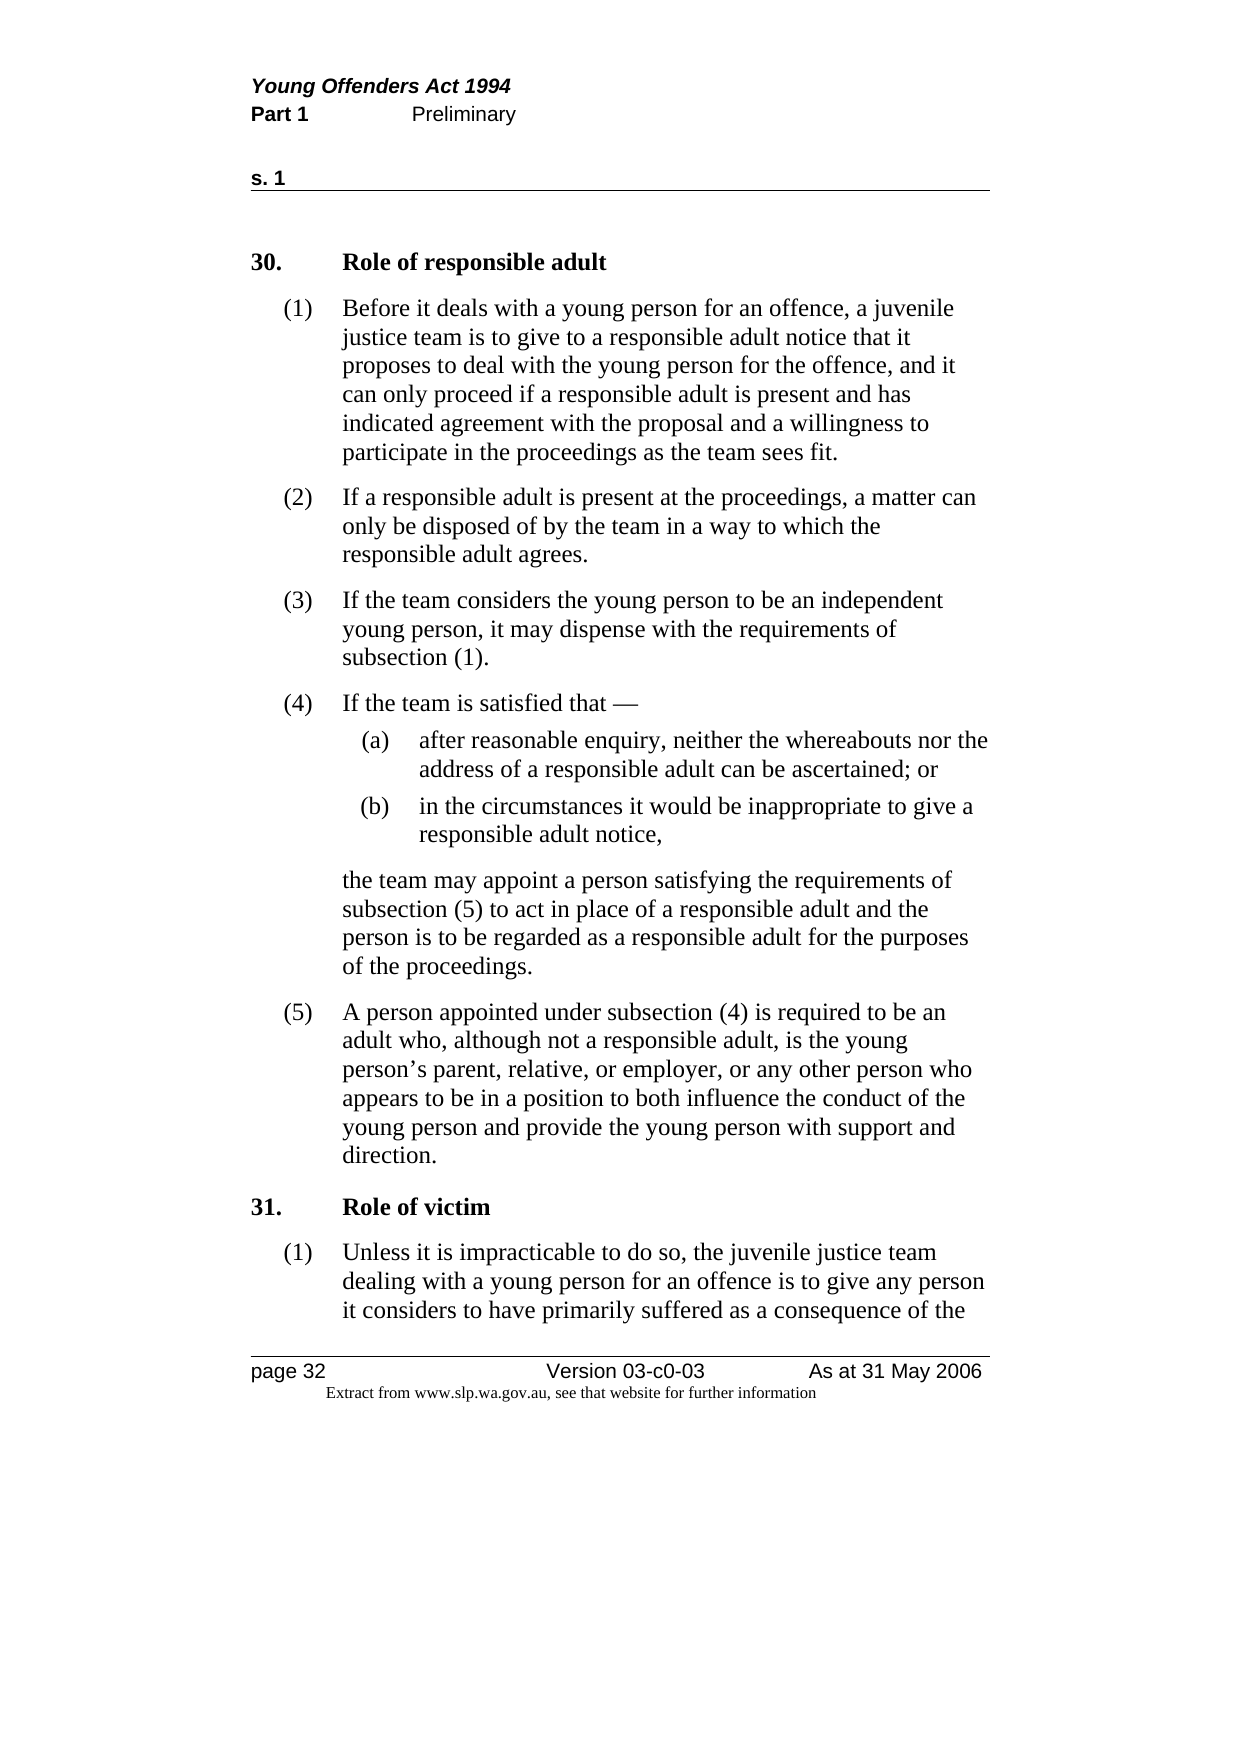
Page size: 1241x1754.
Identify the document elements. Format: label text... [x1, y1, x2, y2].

text (2) If a responsible adult is present at the proceedings, a matter can only be disposed of by the team in a way to which the responsible adult agrees. [251, 482, 990, 568]
text (4) If the team is satisfied that — [251, 688, 990, 717]
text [251, 1237, 990, 1324]
subtitle 31. Role of victim [251, 1192, 990, 1221]
text (5) A person appointed under subsection (4) is required to be an adult who, although not a responsible adult, is the young person’s parent, relative, or employer, or any other person who appears to be in a position to both influence the conduct of the young person and provide the young person with support and direction. [251, 997, 990, 1169]
subtitle 30. Role of responsible adult [251, 247, 990, 276]
text (3) If the team considers the young person to be an independent young person, it may dispense with the requirements of subsection (1). [251, 585, 990, 671]
text (a) after reasonable enquiry, neither the whereabouts nor the address of a responsible adult can be ascertained; or [251, 725, 990, 782]
text the team may appoint a person satisfying the requirements of subsection (5) to act in place of a responsible adult and the person is to be regarded as a responsible adult for the purposes of the proceedings. [251, 865, 990, 980]
text (b) in the circumstances it would be inappropriate to give a responsible adult notice, [251, 791, 990, 848]
text (1) Before it deals with a young person for an offence, a juvenile justice team is to give to a responsible adult notice that it proposes to deal with the young person for the offence, and it can only proceed if a responsible adult is present and has indicated agreement with the proposal and a willingness to participate in the proceedings as the team sees fit. [251, 293, 990, 465]
